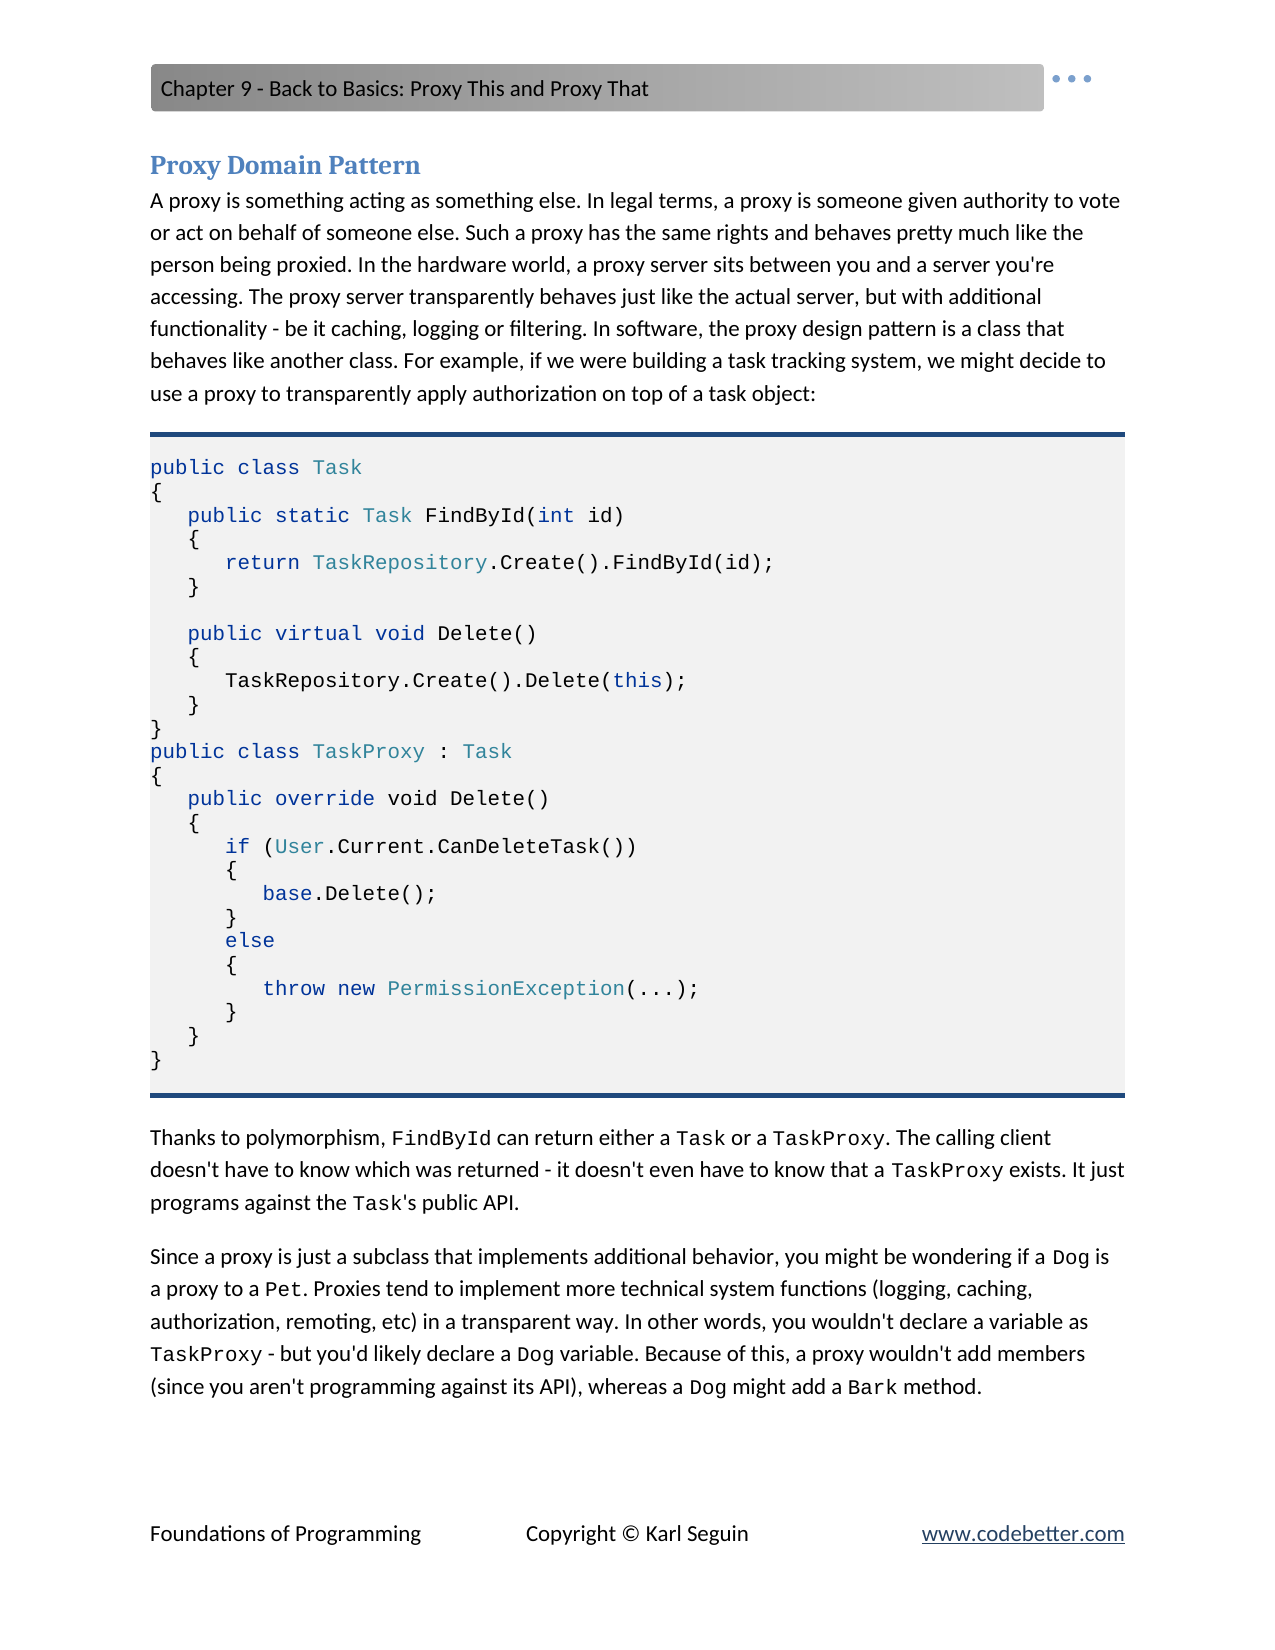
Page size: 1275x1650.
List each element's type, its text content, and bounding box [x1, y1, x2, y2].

text { [150, 859, 1125, 883]
text { [150, 812, 1125, 836]
text public override void Delete() [150, 788, 1125, 812]
text { [150, 481, 1125, 505]
text if (User.Current.CanDeleteTask()) [150, 836, 1125, 859]
text TaskRepository.Create().Delete(this); [150, 670, 1125, 694]
text public class Task [150, 437, 1125, 481]
text { [150, 954, 1125, 978]
text public virtual void Delete() [150, 623, 1125, 647]
text { [150, 765, 1125, 788]
text throw new PermissionException(...); [150, 978, 1125, 1001]
text else [150, 930, 1125, 954]
text } [150, 694, 1125, 717]
text return TaskRepository.Create().FindById(id); [150, 552, 1125, 576]
text public class TaskProxy : Task [150, 741, 1125, 765]
text } [150, 576, 1125, 599]
text } [150, 907, 1125, 930]
text Since a proxy is just a subclass that implements additional behavior, you might be wondering if a Dog is a proxy to a Pet. Proxies tend to implement more technical system functions (logging, caching, authorization, remoting, etc) in a transparent way. In other words, you wouldn't declare a variable as TaskProxy - but you'd likely declare a Dog variable. Because of this, a proxy wouldn't add members (since you aren't programming against its API), whereas a Dog might add a Bark method. [150, 1242, 1125, 1401]
text base.Delete(); [150, 883, 1125, 907]
text { [150, 528, 1125, 552]
text } [150, 1023, 1125, 1093]
text { [150, 647, 1125, 670]
text public static Task FindById(int id) [150, 505, 1125, 528]
text } [150, 1001, 1125, 1023]
text Thanks to polymorphism, FindById can return either a Task or a TaskProxy. The calling client doesn't have to know which was returned - it doesn't even have to know that a TaskProxy exists. It just programs against the Task's public API. [150, 1123, 1125, 1217]
subtitle Proxy Domain Pattern [150, 150, 1125, 181]
text } [150, 717, 1125, 741]
text A proxy is something acting as something else. In legal terms, a proxy is someone given authority to vote or act on behalf of someone else. Such a proxy has the same rights and behaves pretty much like the person being proxied. In the hardware world, a proxy server sits between you and a server you're accessing. The proxy server transparently behaves just like the actual server, but with additional functionality - be it caching, logging or filtering. In software, the proxy design pattern is a class that behaves like another class. For example, if we were building a task tracking system, we might decide to use a proxy to transparently apply authorization on top of a task object: [150, 186, 1125, 407]
